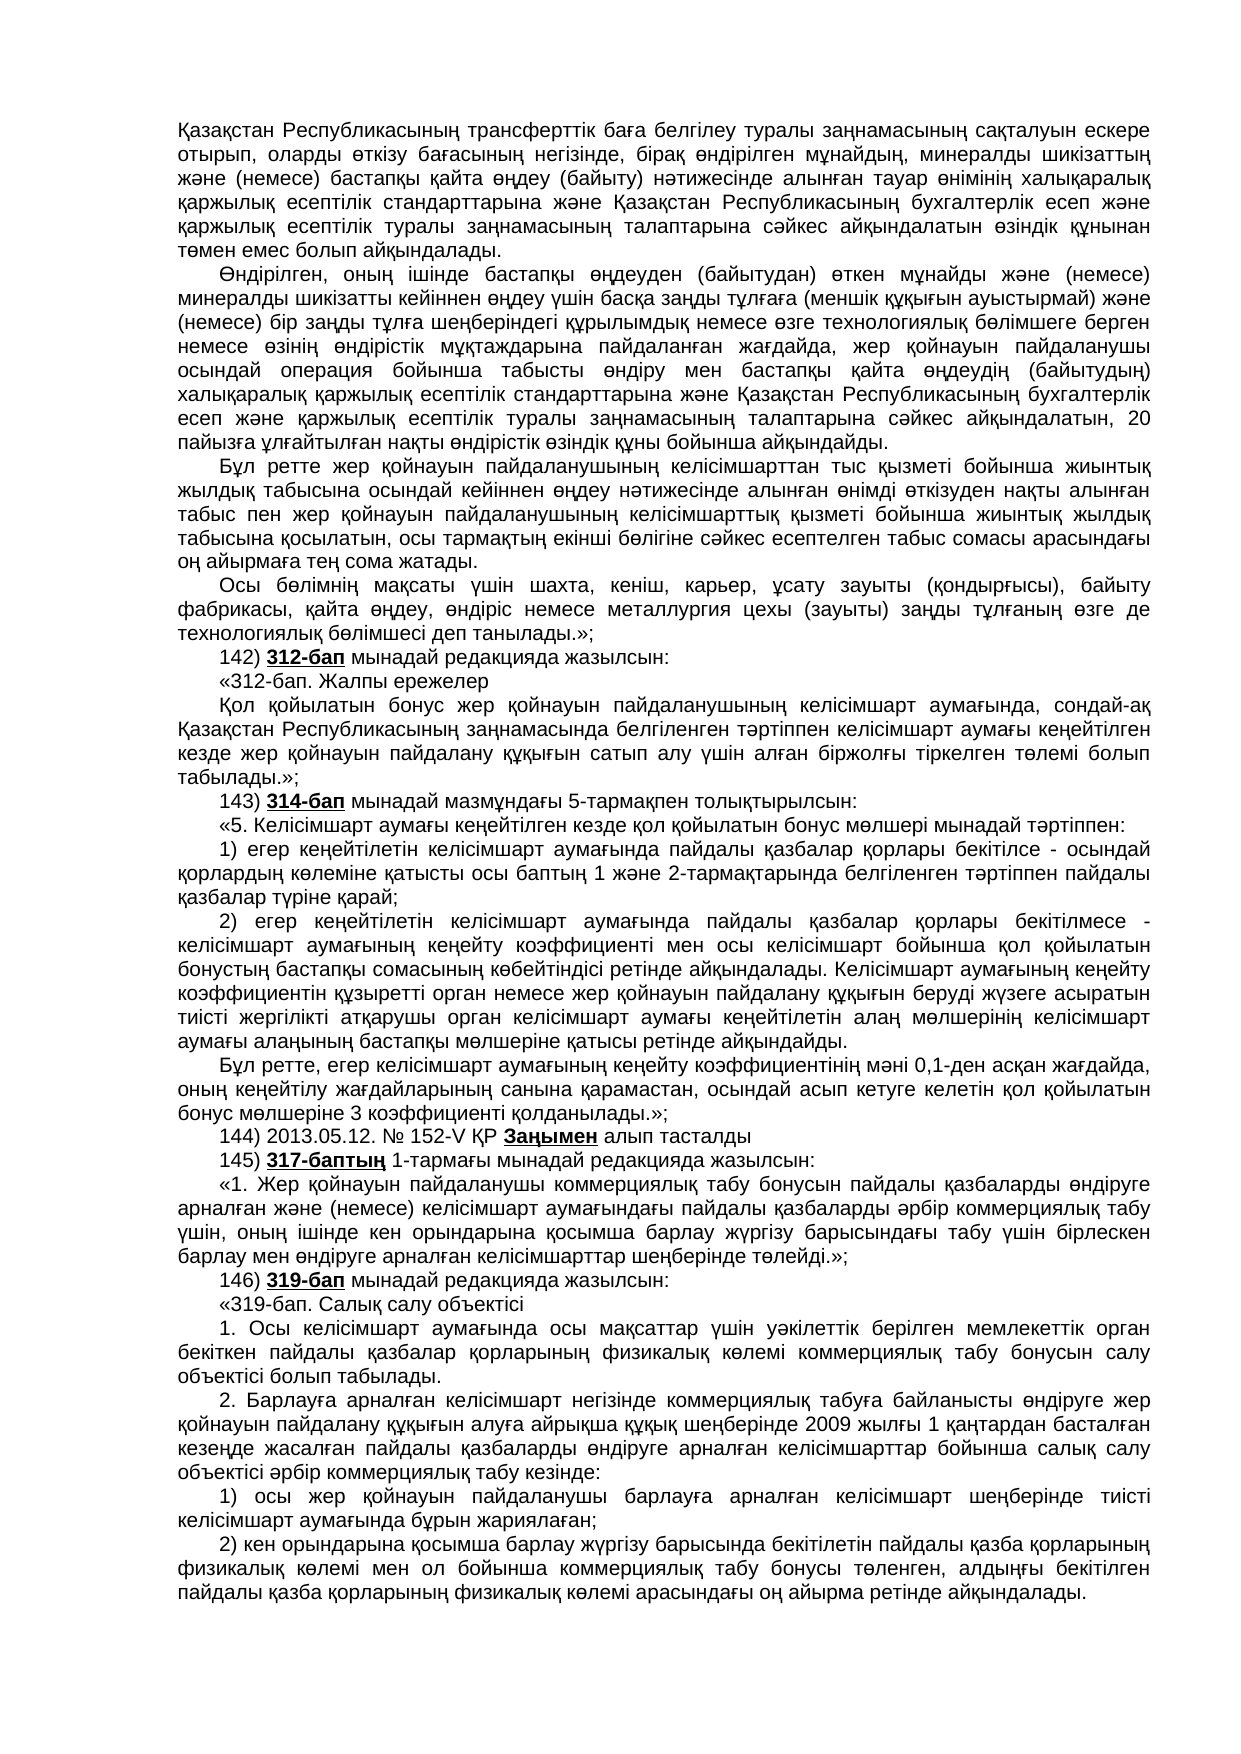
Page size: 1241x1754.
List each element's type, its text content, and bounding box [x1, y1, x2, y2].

text 2. Барлауға арналған келісімшарт негізінде коммерциялық табуға байланысты өндіруге жер қойнауын пайдалану құқығын алуға айрықша құқық шеңберінде 2009 жылғы 1 қаңтардан басталған кезеңде жасалған пайдалы қазбаларды өндіруге арналған келісімшарттар бойынша салық салу объектісі әрбір коммерциялық табу кезінде: [177, 1388, 1152, 1484]
text Қол қойылатын бонус жер қойнауын пайдаланушының келісімшарт аумағында, сондай-ақ Қазақстан Республикасының заңнамасында белгіленген тәртіппен келісімшарт аумағы кеңейтілген кезде жер қойнауын пайдалану құқығын сатып алу үшін алған біржолғы тіркелген төлемі болып табылады.»; [177, 693, 1152, 789]
text Осы бөлімнің мақсаты үшін шахта, кеніш, карьер, ұсату зауыты (қондырғысы), байыту фабрикасы, қайта өңдеу, өндiрiс немесе металлургия цехы (зауыты) заңды тұлғаның өзге де технологиялық бөлімшесі деп танылады.»; [177, 573, 1152, 645]
text Бұл ретте жер қойнауын пайдаланушының келісімшарттан тыс қызметі бойынша жиынтық жылдық табысына осындай кейіннен өңдеу нәтижесінде алынған өнімді өткізуден нақты алынған табыс пен жер қойнауын пайдаланушының келісімшарттық қызметі бойынша жиынтық жылдық табысына қосылатын, осы тармақтың екінші бөлігіне сәйкес есептелген табыс сомасы арасындағы оң айырмаға тең сома жатады. [177, 453, 1152, 573]
text 143) 314-бап мынадай мазмұндағы 5-тармақпен толықтырылсын: [177, 789, 1152, 813]
text 145) 317-баптың 1-тармағы мынадай редакцияда жазылсын: [177, 1148, 1152, 1172]
text 1) егер кеңейтілетін келісімшарт аумағында пайдалы қазбалар қорлары бекітілсе - осындай қорлардың көлеміне қатысты осы баптың 1 және 2-тармақтарында белгіленген тәртіппен пайдалы қазбалар түріне қарай; [177, 837, 1152, 909]
text Өндірілген, оның ішінде бастапқы өңдеуден (байытудан) өткен мұнайды және (немесе) минералды шикізатты кейіннен өңдеу үшін басқа заңды тұлғаға (меншік құқығын ауыстырмай) және (немесе) бір заңды тұлға шеңберіндегі құрылымдық немесе өзге технологиялық бөлімшеге берген немесе өзінің өндірістік мұқтаждарына пайдаланған жағдайда, жер қойнауын пайдаланушы осындай операция бойынша табысты өндіру мен бастапқы қайта өңдеудің (байытудың) халықаралық қаржылық есептілік стандарттарына және Қазақстан Республикасының бухгалтерлік есеп және қаржылық есептілік туралы заңнамасының талаптарына сәйкес айқындалатын, 20 пайызға ұлғайтылған нақты өндірістік өзіндік құны бойынша айқындайды. [177, 262, 1152, 453]
text 2) егер кеңейтілетін келісімшарт аумағында пайдалы қазбалар қорлары бекітілмесе - келісімшарт аумағының кеңейту коэффициенті мен осы келісімшарт бойынша қол қойылатын бонустың бастапқы сомасының көбейтіндісі ретінде айқындалады. Келісімшарт аумағының кеңейту коэффициентін құзыретті орган немесе жер қойнауын пайдалану құқығын беруді жүзеге асыратын тиісті жергілікті атқарушы орган келісімшарт аумағы кеңейтілетін алаң мөлшерінің келісімшарт аумағы алаңының бастапқы мөлшеріне қатысы ретінде айқындайды. [177, 909, 1152, 1052]
text Бұл ретте, егер келісімшарт аумағының кеңейту коэффициентінің мәні 0,1-ден асқан жағдайда, оның кеңейтілу жағдайларының санына қарамастан, осындай асып кетуге келетін қол қойылатын бонус мөлшеріне 3 коэффициенті қолданылады.»; [177, 1052, 1152, 1124]
text 144) 2013.05.12. № 152-V ҚР Заңымен алып тасталды (2014 ж. 1 қаңтардан бастап қолданысқа енгізілді) (бұр.ред.қара) [177, 1124, 1152, 1148]
text «5. Келісімшарт аумағы кеңейтілген кезде қол қойылатын бонус мөлшері мынадай тәртіппен: [177, 813, 1152, 837]
text 2) кен орындарына қосымша барлау жүргізу барысында бекітілетін пайдалы қазба қорларының физикалық көлемі мен ол бойынша коммерциялық табу бонусы төленген, алдыңғы бекітілген пайдалы қазба қорларының физикалық көлемі арасындағы оң айырма ретінде айқындалады. [177, 1532, 1152, 1603]
text 146) 319-бап мынадай редакцияда жазылсын: [177, 1268, 1152, 1292]
text 1) осы жер қойнауын пайдаланушы барлауға арналған келісімшарт шеңберінде тиісті келісімшарт аумағында бұрын жариялаған; [177, 1484, 1152, 1532]
text «312-бап. Жалпы ережелер [177, 669, 1152, 693]
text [177, 118, 1152, 262]
text 142) 312-бап мынадай редакцияда жазылсын: [177, 645, 1152, 669]
text 1. Осы келісімшарт аумағында осы мақсаттар үшін уәкілеттік берілген мемлекеттік орган бекіткен пайдалы қазбалар қорларының физикалық көлемі коммерциялық табу бонусын салу объектісі болып табылады. [177, 1316, 1152, 1388]
text «319-бап. Салық салу объектісі [177, 1292, 1152, 1316]
text «1. Жер қойнауын пайдаланушы коммерциялық табу бонусын пайдалы қазбаларды өндiруге арналған және (немесе) келісімшарт аумағындағы пайдалы қазбаларды әрбір коммерциялық табу үшін, оның ішінде кен орындарына қосымша барлау жүргiзу барысындағы табу үшiн бірлескен барлау мен өндiруге арналған келісімшарттар шеңберiнде төлейдi.»; [177, 1172, 1152, 1268]
